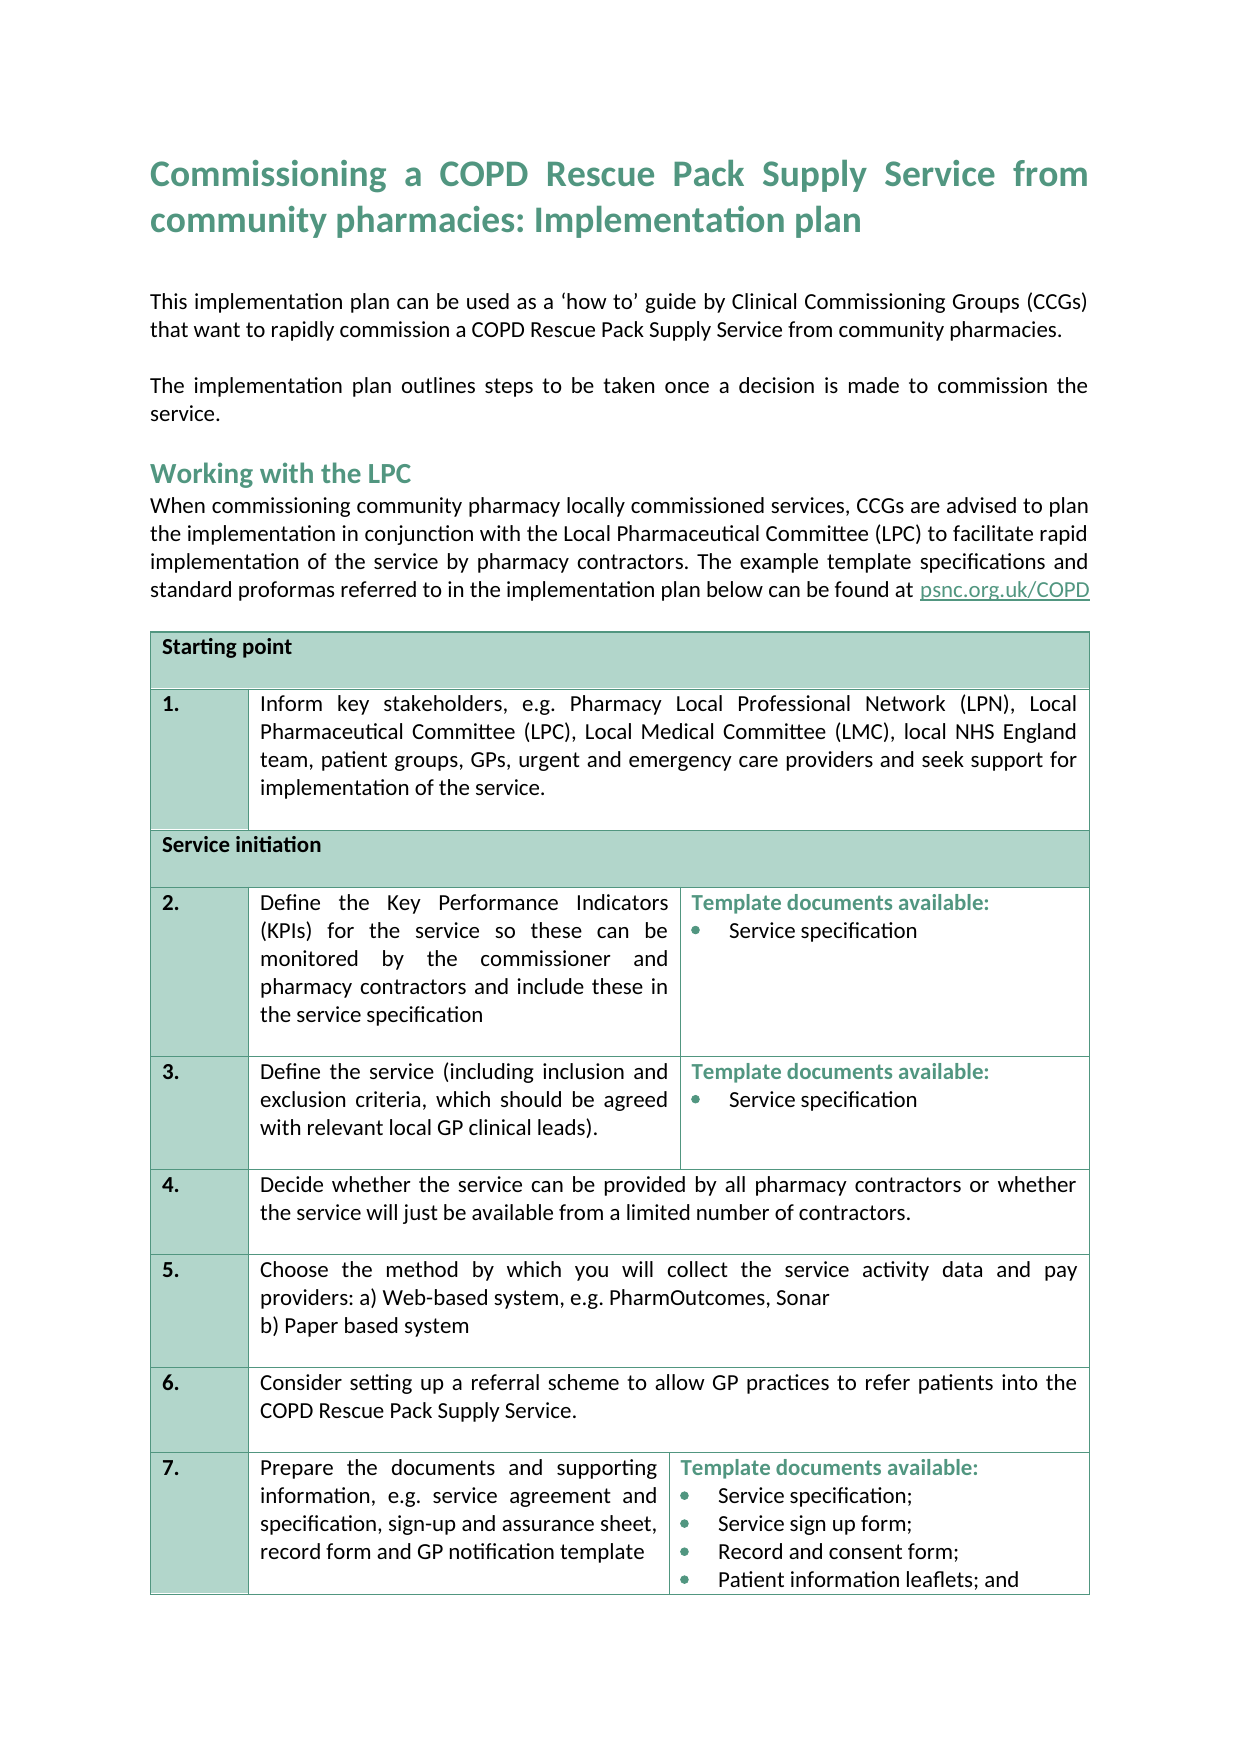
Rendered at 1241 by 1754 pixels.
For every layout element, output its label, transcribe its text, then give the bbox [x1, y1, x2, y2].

table_cell Decide whether the service can be provided by all pharmacy contractors or whether the service will just be available from a limited number of contractors. [249, 1170, 1089, 1254]
table_cell 3. [151, 1057, 248, 1169]
table_cell 5. [151, 1255, 248, 1367]
text This implementation plan can be used as a ‘how to’ guide by Clinical Commissioning Groups (CCGs) that want to rapidly commission a COPD Rescue Pack Supply Service from community pharmacies. [150, 287, 1090, 343]
table_cell Template documents available: Service specification [681, 1057, 1089, 1169]
table_cell 2. [151, 888, 248, 1056]
table_cell 4. [151, 1170, 248, 1254]
text The implementation plan outlines steps to be taken once a decision is made to commission the service. [150, 372, 1090, 428]
text Commissioning a COPD Rescue Pack Supply Service from community pharmacies: Implementation plan [150, 150, 1090, 242]
table_cell Template documents available: Service specification [681, 888, 1089, 1056]
table_cell Service initiation [151, 831, 1089, 887]
table_cell Consider setting up a referral scheme to allow GP practices to refer patients into the COPD Rescue Pack Supply Service. [249, 1368, 1089, 1452]
table_cell 6. [151, 1368, 248, 1452]
table_header Starting point [151, 633, 1089, 688]
table_cell Define the Key Performance Indicators (KPIs) for the service so these can be monitored by the commissioner and pharmacy contractors and include these in the service specification [249, 888, 680, 1056]
text When commissioning community pharmacy locally commissioned services, CCGs are advised to plan the implementation in conjunction with the Local Pharmaceutical Committee (LPC) to facilitate rapid implementation of the service by pharmacy contractors. The example template specifications and standard proformas referred to in the implementation plan below can be found at psnc.org.uk/COPD [150, 491, 1090, 603]
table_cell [670, 1453, 1089, 1593]
table_cell 1. [151, 690, 248, 829]
table_cell Choose the method by which you will collect the service activity data and pay providers: a) Web-based system, e.g. PharmOutcomes, Sonar b) Paper based system [249, 1255, 1089, 1367]
table_cell 7. [151, 1453, 248, 1593]
table_cell Inform key stakeholders, e.g. Pharmacy Local Professional Network (LPN), Local Pharmaceutical Committee (LPC), Local Medical Committee (LMC), local NHS England team, patient groups, GPs, urgent and emergency care providers and seek support for implementation of the service. [249, 690, 1089, 829]
text Working with the LPC [150, 456, 1090, 491]
table_cell Define the service (including inclusion and exclusion criteria, which should be agreed with relevant local GP clinical leads). [249, 1057, 680, 1169]
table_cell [249, 1453, 669, 1593]
